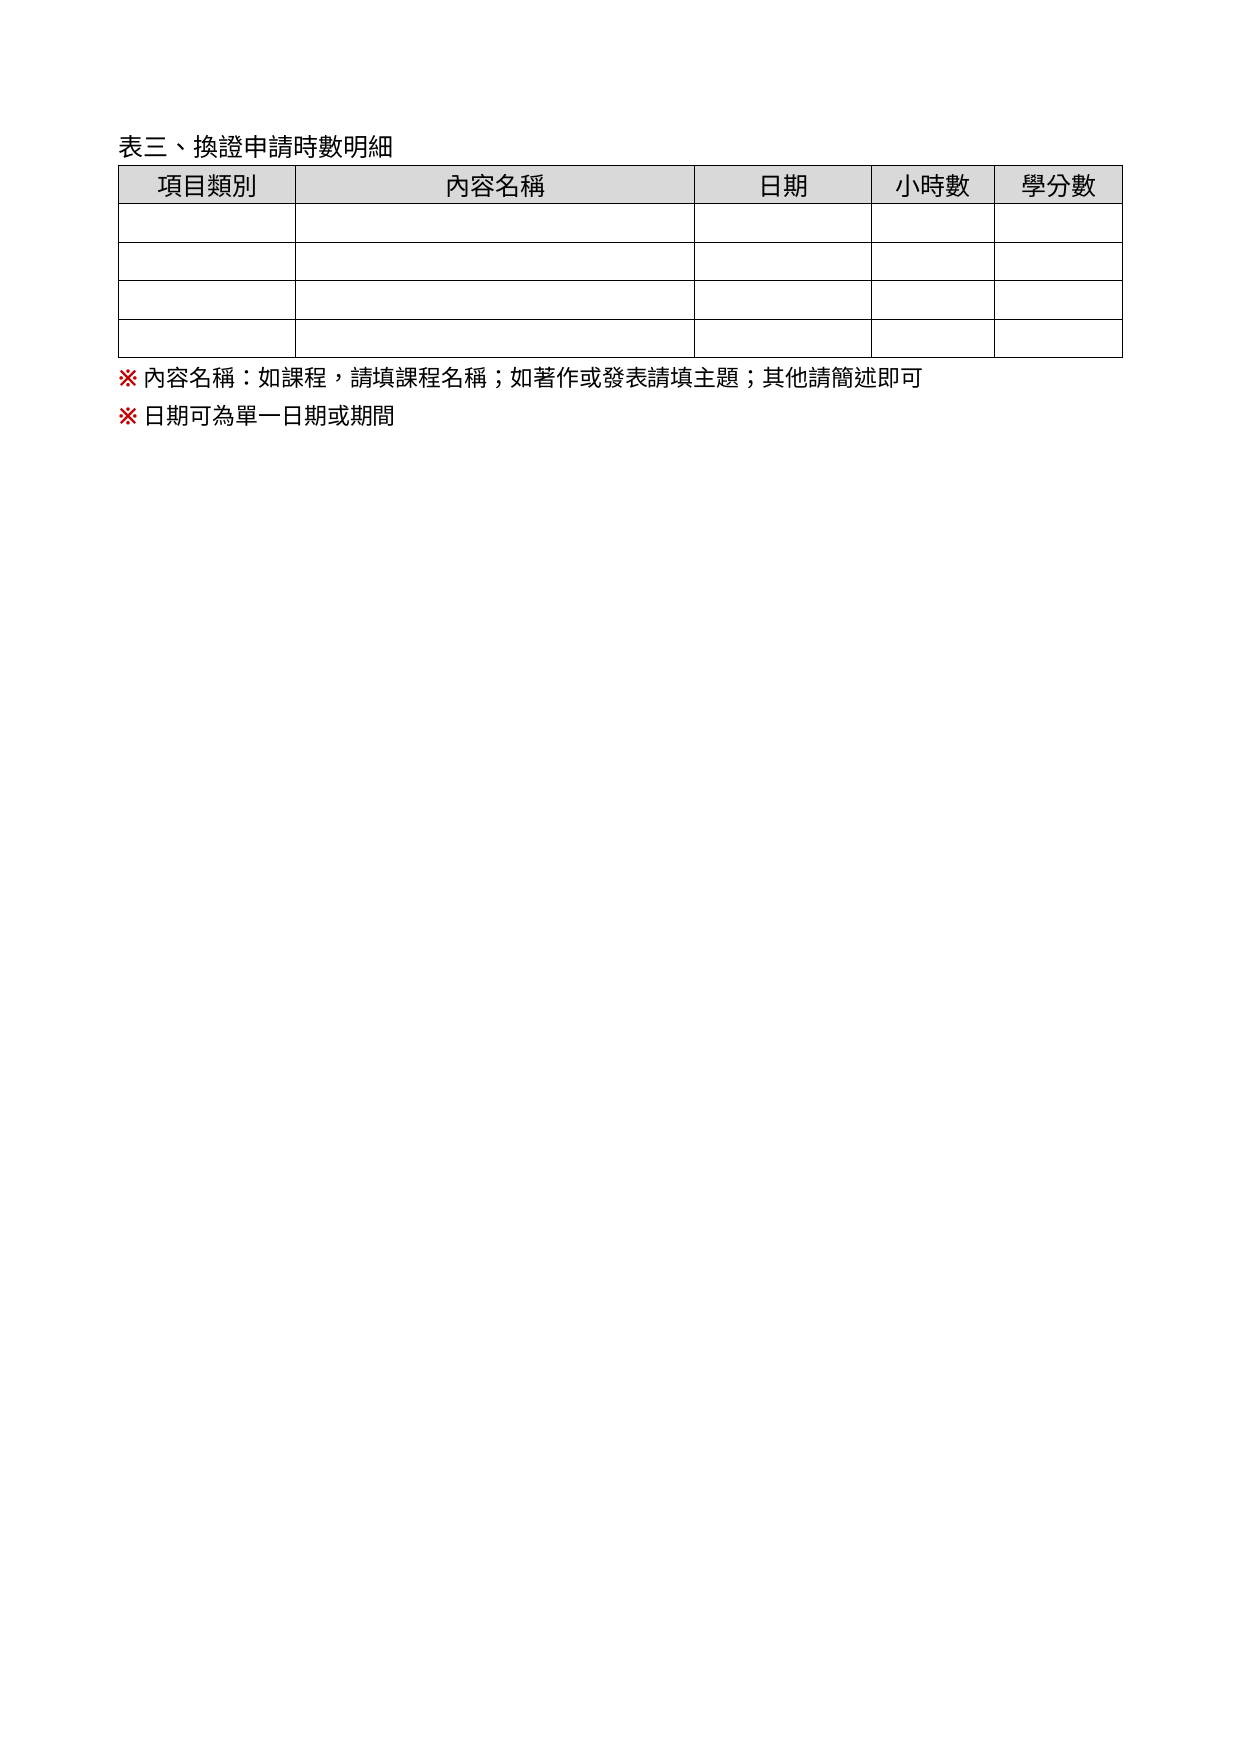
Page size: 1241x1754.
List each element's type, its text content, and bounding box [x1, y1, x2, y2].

table_cell [695, 320, 871, 357]
table_cell [119, 243, 295, 280]
table_cell [695, 281, 871, 319]
table_cell [872, 281, 994, 319]
table_header 項目類別 [119, 166, 295, 203]
table_cell [995, 243, 1122, 280]
table_cell [872, 243, 994, 280]
table_cell [995, 320, 1122, 357]
text 表三、換證申請時數明細 [118, 127, 1122, 164]
table_header 學分數 [995, 166, 1122, 203]
table_cell [119, 281, 295, 319]
text ※ 內容名稱：如課程，請填課程名稱；如著作或發表請填主題；其他請簡述即可 [118, 358, 1122, 396]
table_cell [995, 281, 1122, 319]
table_cell [995, 204, 1122, 242]
table_cell [296, 281, 694, 319]
table_header 日期 [695, 166, 871, 203]
table_cell [296, 243, 694, 280]
table_cell [872, 204, 994, 242]
table_cell [296, 204, 694, 242]
table_cell [872, 320, 994, 357]
table_header 內容名稱 [296, 166, 694, 203]
text ※ 日期可為單一日期或期間 [118, 396, 1122, 433]
table_cell [119, 320, 295, 357]
table_cell [119, 204, 295, 242]
table_cell [296, 320, 694, 357]
table_cell [695, 204, 871, 242]
table_header 小時數 [872, 166, 994, 203]
table_cell [695, 243, 871, 280]
